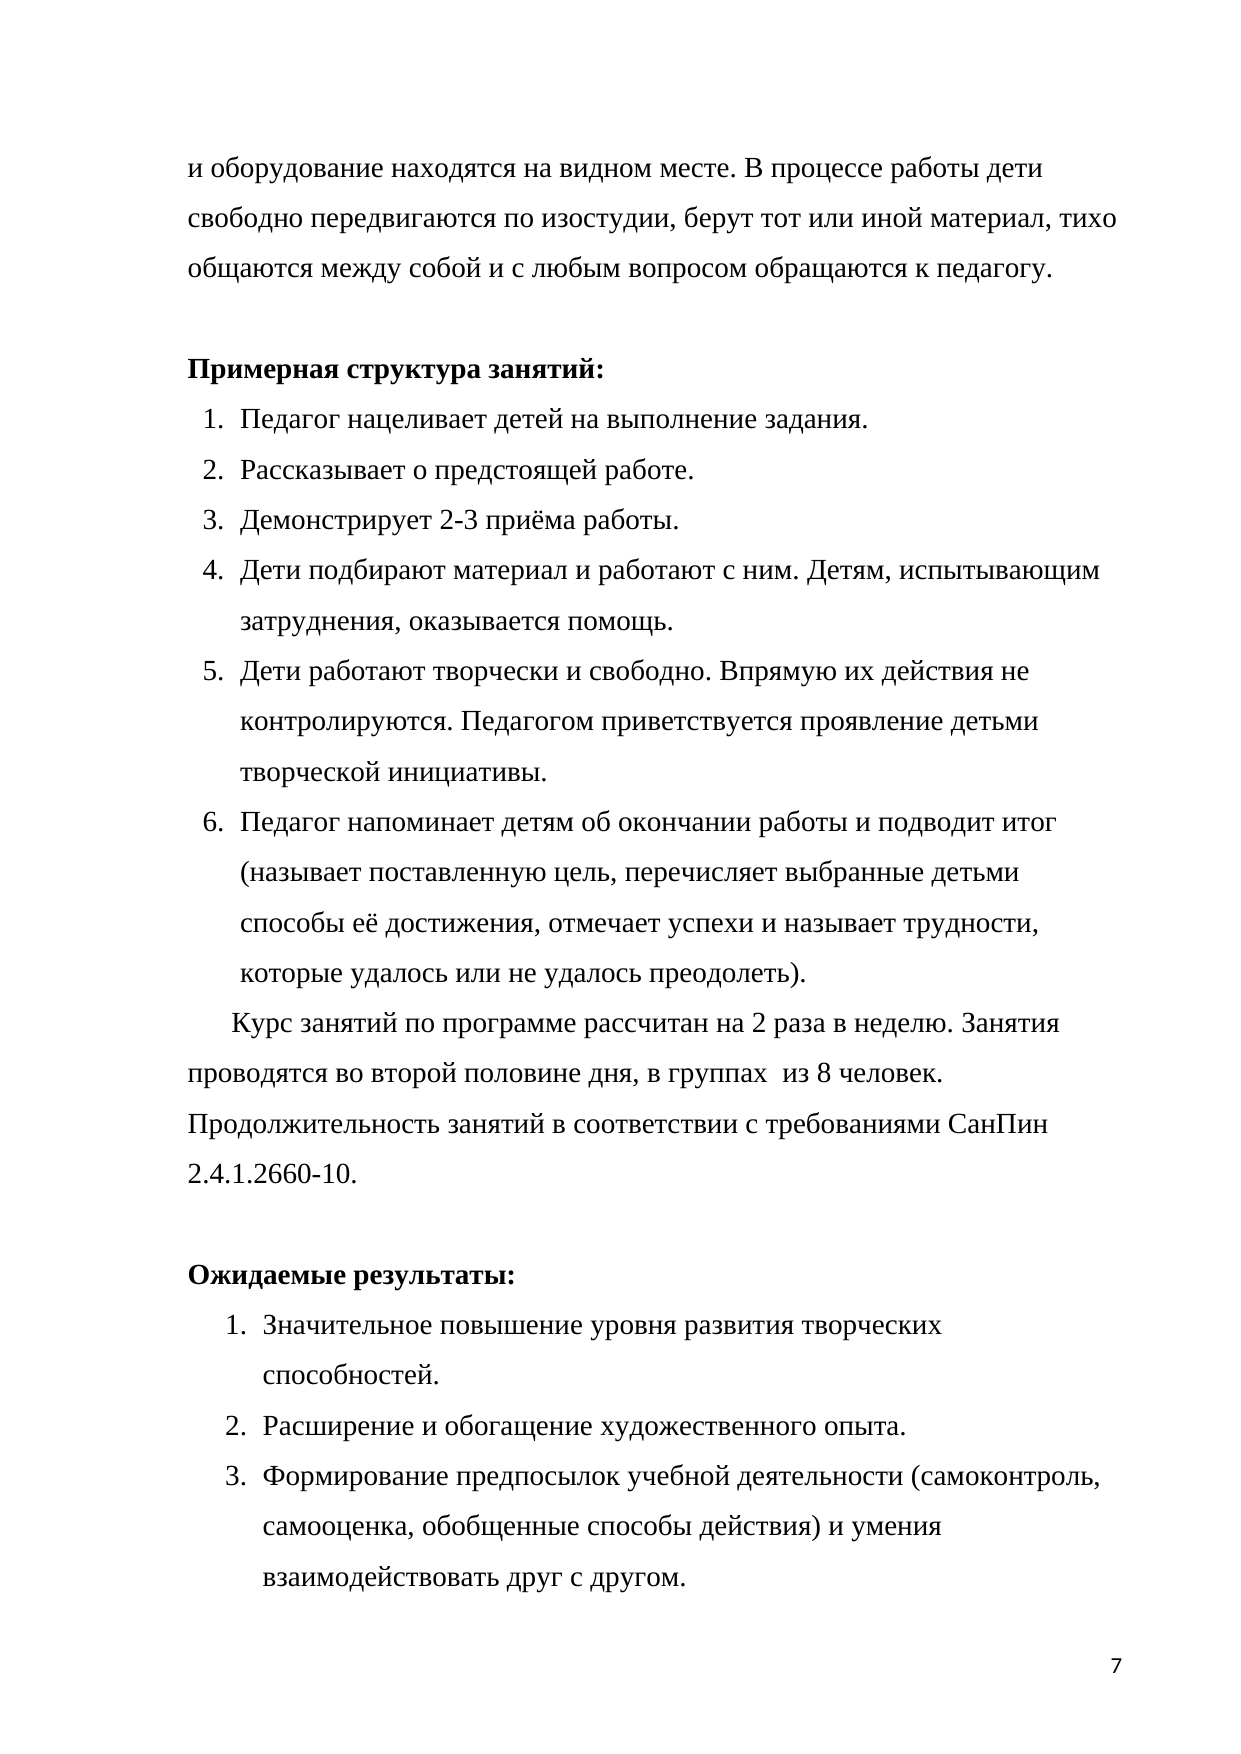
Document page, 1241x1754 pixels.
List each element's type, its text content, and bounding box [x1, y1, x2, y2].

list Дети работают творчески и свободно. Впрямую их действия не контролируются. Педагогом приветствуется проявление детьми творческой инициативы. [202, 653, 1122, 787]
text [187, 150, 1122, 284]
list Расширение и обогащение художественного опыта. [225, 1408, 1122, 1441]
list Формирование предпосылок учебной деятельности (самоконтроль, самооценка, обобщенные способы действия) и умения взаимодействовать друг с другом. [225, 1458, 1122, 1592]
list Демонстрирует 2-3 приёма работы. [202, 502, 1122, 536]
list Значительное повышение уровня развития творческих способностей. [225, 1307, 1122, 1391]
list Рассказывает о предстоящей работе. [202, 452, 1122, 485]
text Примерная структура занятий: [187, 351, 1122, 385]
list Дети подбирают материал и работают с ним. Детям, испытывающим затруднения, оказывается помощь. [202, 552, 1122, 636]
text Ожидаемые результаты: [187, 1257, 1122, 1290]
list Педагог напоминает детям об окончании работы и подводит итог (называет поставленную цель, перечисляет выбранные детьми способы её достижения, отмечает успехи и называет трудности, которые удалось или не удалось преодолеть). [202, 804, 1122, 988]
list Педагог нацеливает детей на выполнение задания. [202, 402, 1122, 435]
text Курс занятий по программе рассчитан на 2 раза в неделю. Занятия проводятся во второй половине дня, в группах из 8 человек. Продолжительность занятий в соответствии с требованиями СанПин 2.4.1.2660-10. [187, 1005, 1122, 1190]
